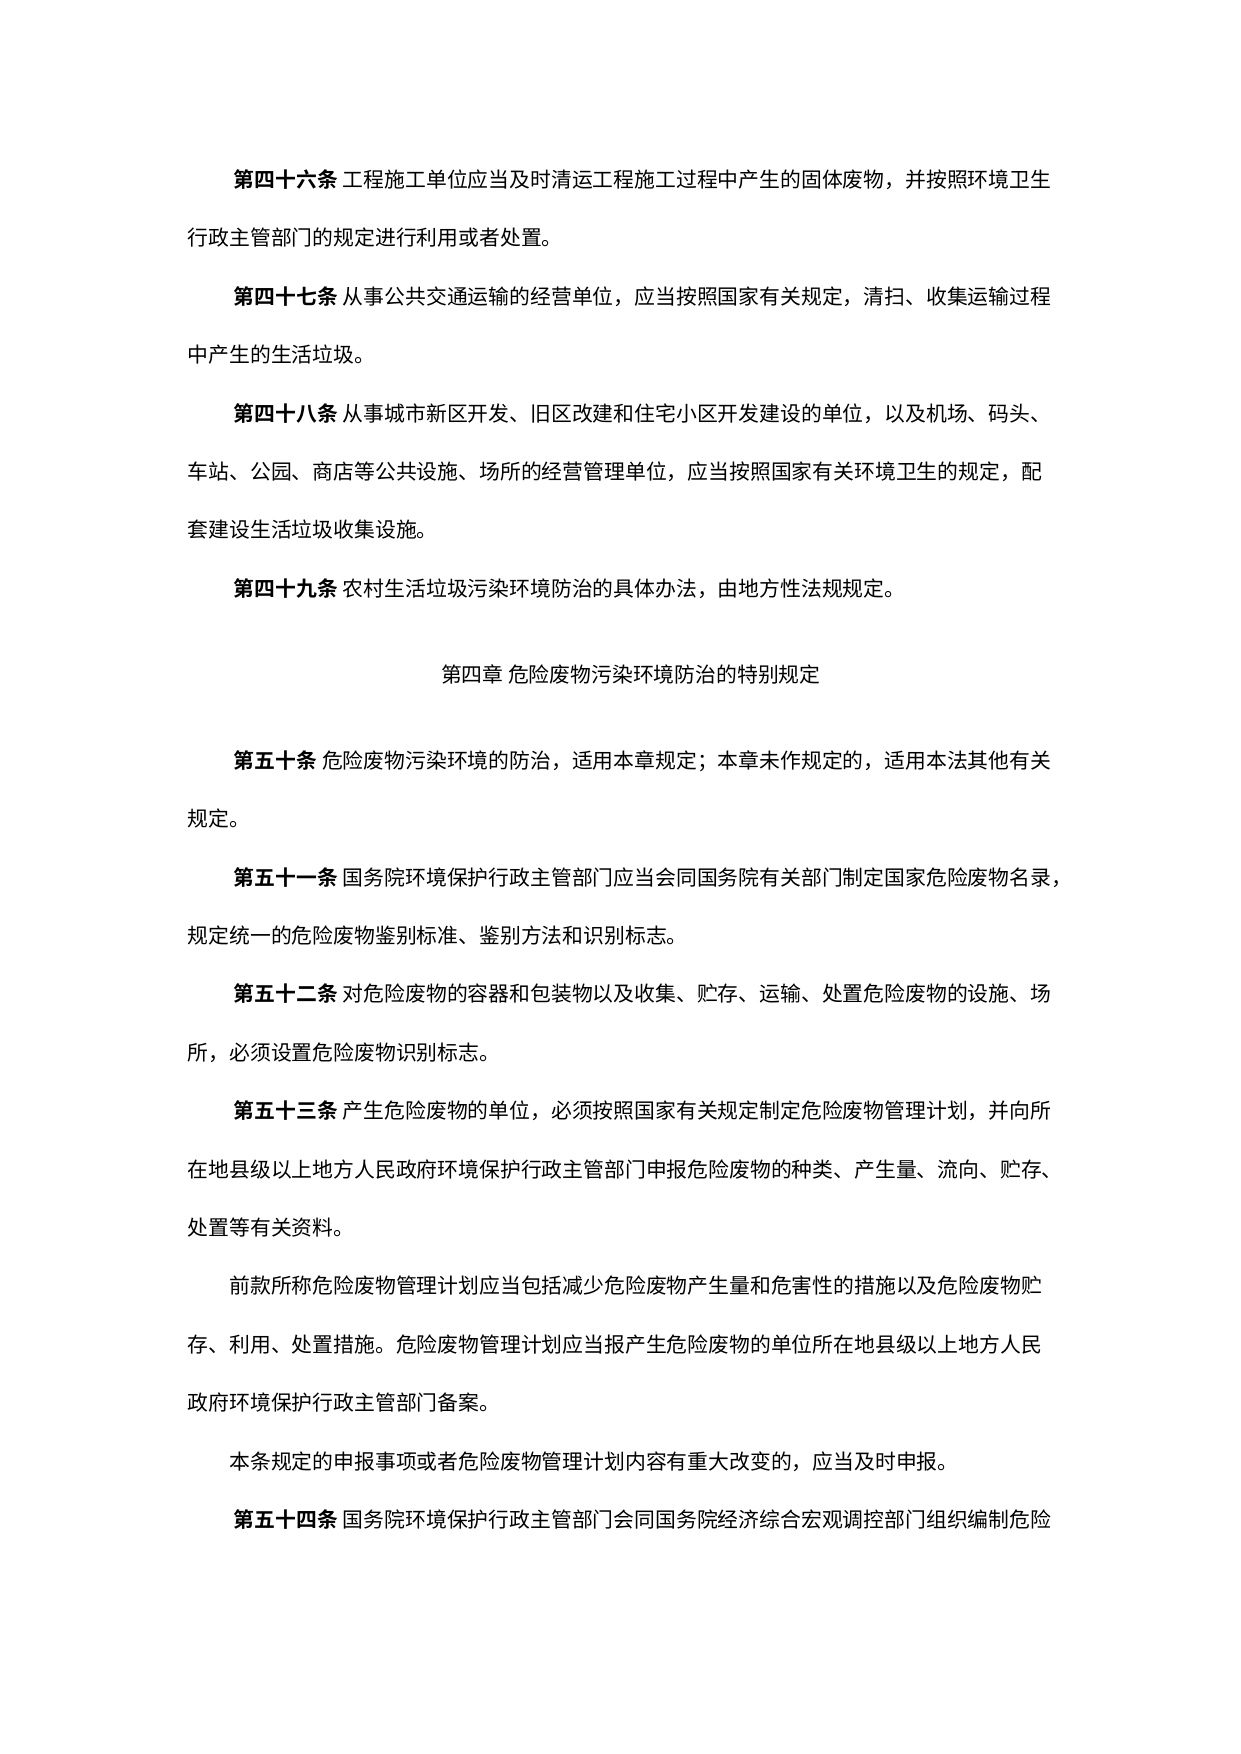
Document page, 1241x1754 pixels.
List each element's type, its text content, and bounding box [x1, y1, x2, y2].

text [187, 162, 1053, 603]
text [187, 743, 1053, 1535]
text 第四章 危险废物污染环境防治的特别规定 [187, 657, 1053, 689]
